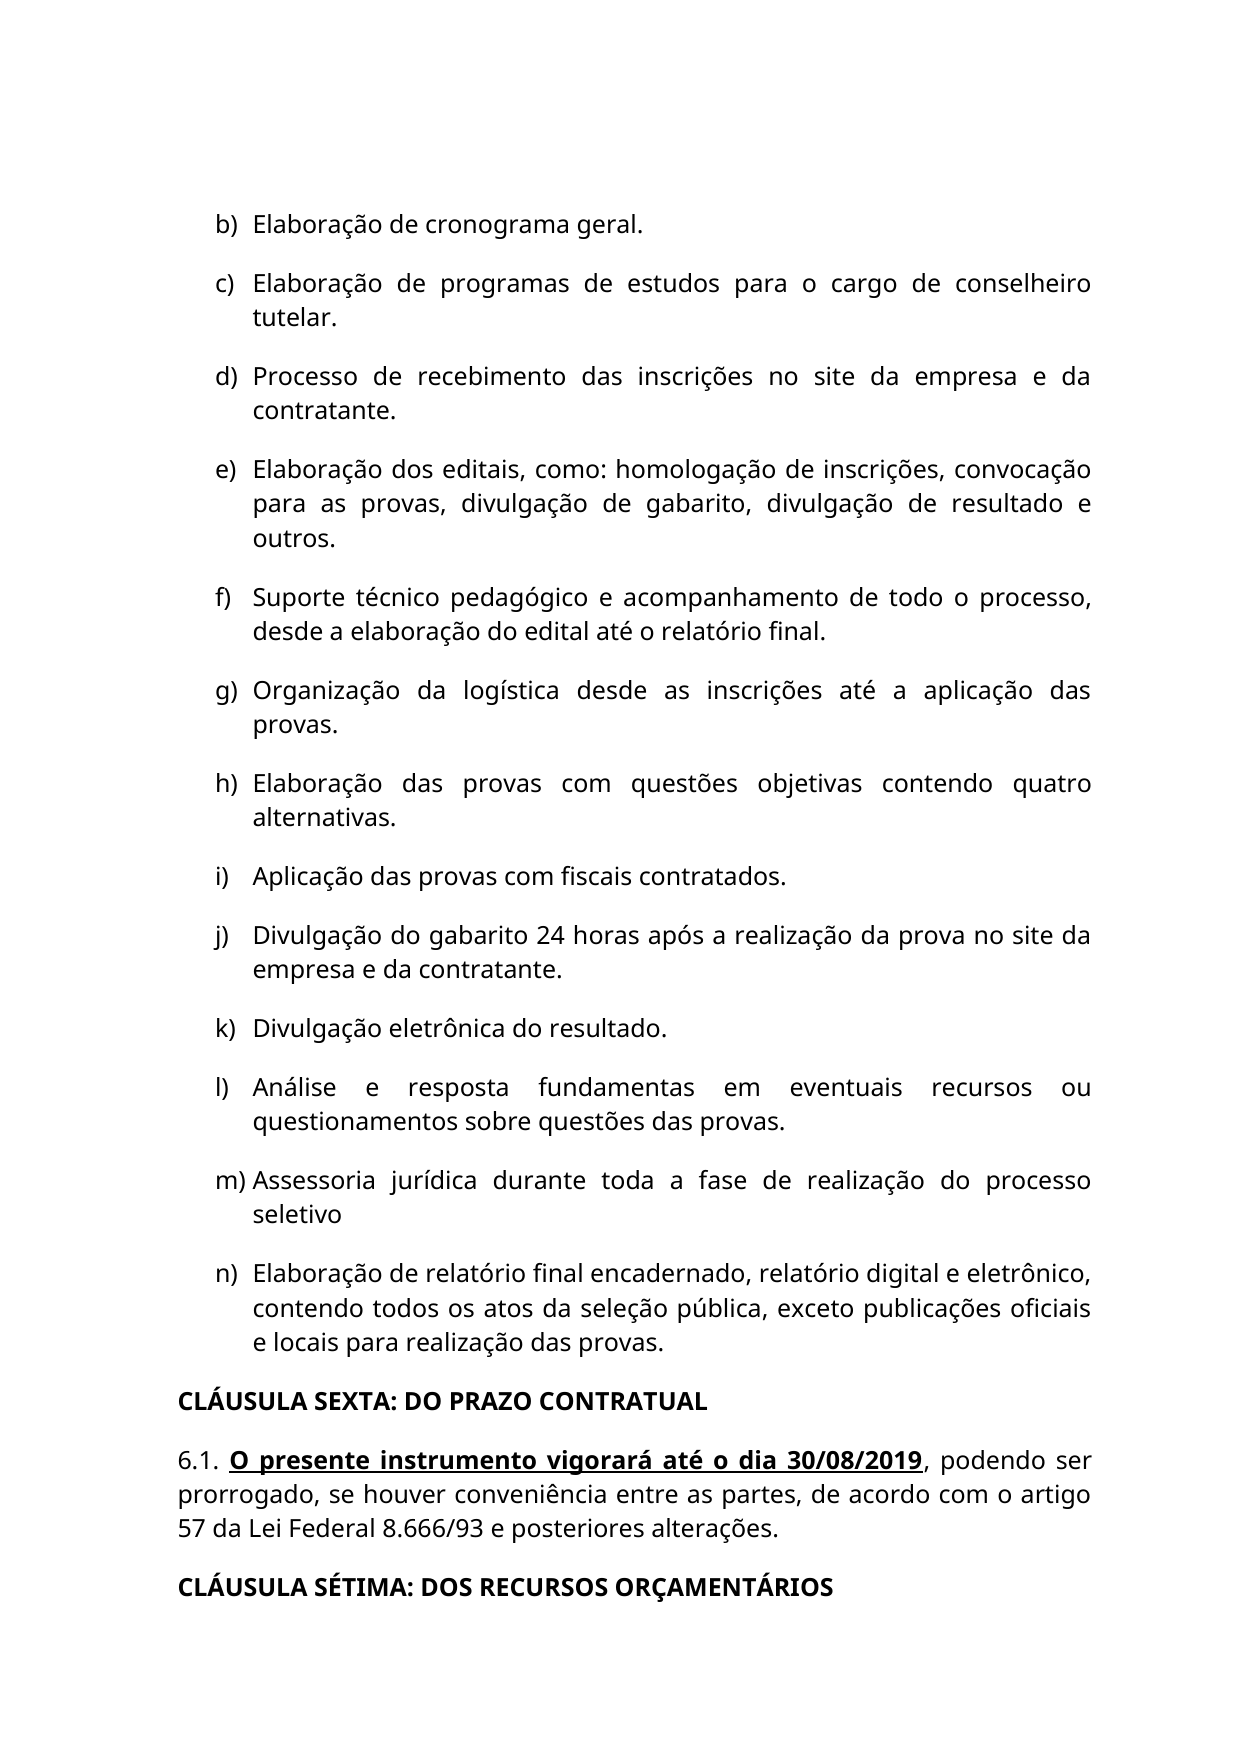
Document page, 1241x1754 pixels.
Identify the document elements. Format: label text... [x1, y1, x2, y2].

list Processo de recebimento das inscrições no site da empresa e da contratante. [215, 359, 1092, 427]
list Análise e resposta fundamentas em eventuais recursos ou questionamentos sobre questões das provas. [215, 1070, 1092, 1138]
list Assessoria jurídica durante toda a fase de realização do processo seletivo [215, 1163, 1092, 1231]
list Elaboração de cronograma geral. [215, 207, 1092, 241]
text CLÁUSULA SEXTA: DO PRAZO CONTRATUAL [177, 1383, 1092, 1417]
text 6.1. O presente instrumento vigorará até o dia 30/08/2019, podendo ser prorrogado, se houver conveniência entre as partes, de acordo com o artigo 57 da Lei Federal 8.666/93 e posteriores alterações. [177, 1442, 1092, 1544]
list Organização da logística desde as inscrições até a aplicação das provas. [215, 672, 1092, 741]
list Suporte técnico pedagógico e acompanhamento de todo o processo, desde a elaboração do edital até o relatório final. [215, 579, 1092, 647]
list Elaboração dos editais, como: homologação de inscrições, convocação para as provas, divulgação de gabarito, divulgação de resultado e outros. [215, 452, 1092, 554]
list Elaboração de programas de estudos para o cargo de conselheiro tutelar. [215, 266, 1092, 334]
text CLÁUSULA SÉTIMA: DOS RECURSOS ORÇAMENTÁRIOS [177, 1569, 1092, 1604]
list Elaboração das provas com questões objetivas contendo quatro alternativas. [215, 766, 1092, 834]
list Divulgação do gabarito 24 horas após a realização da prova no site da empresa e da contratante. [215, 918, 1092, 986]
list Divulgação eletrônica do resultado. [215, 1011, 1092, 1045]
list Elaboração de relatório final encadernado, relatório digital e eletrônico, contendo todos os atos da seleção pública, exceto publicações oficiais e locais para realização das provas. [215, 1256, 1092, 1358]
list Aplicação das provas com fiscais contratados. [215, 859, 1092, 893]
